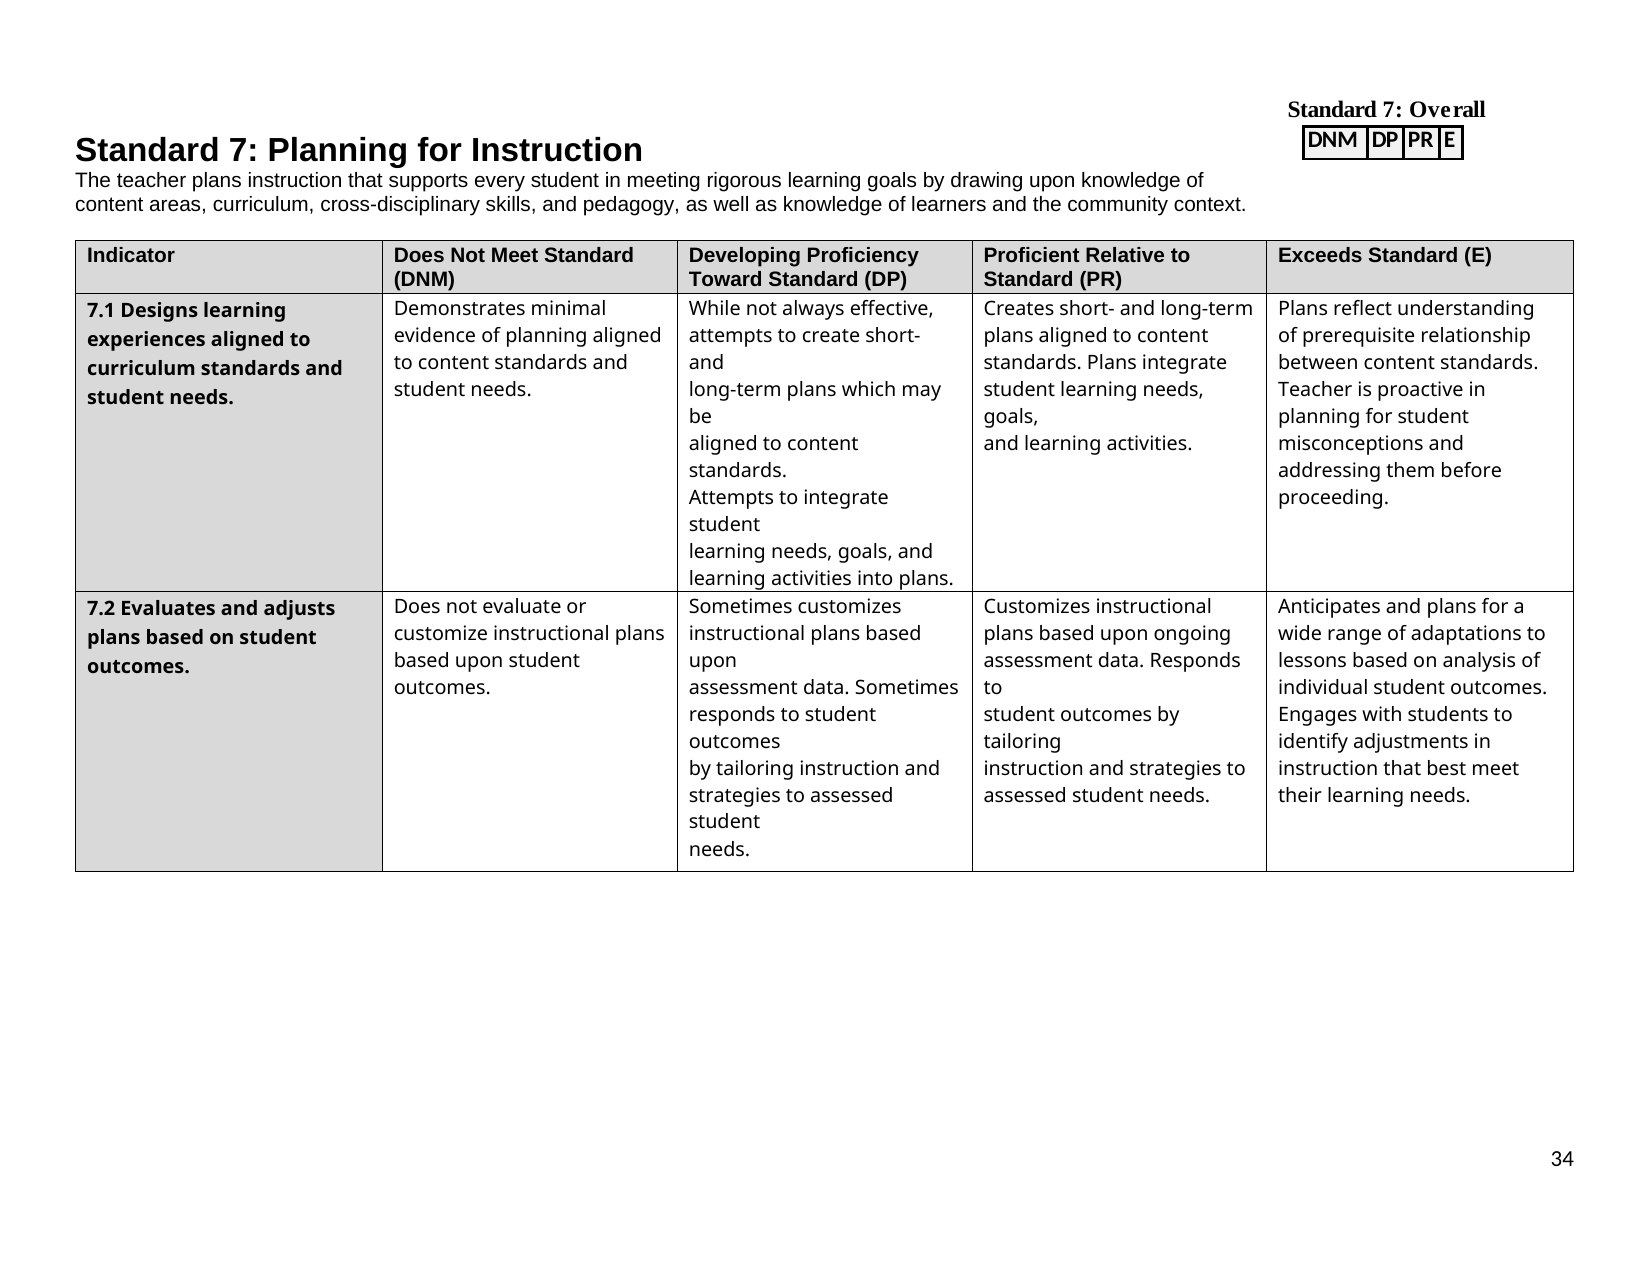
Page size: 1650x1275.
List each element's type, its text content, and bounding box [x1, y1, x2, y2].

text Standard 7: Planning for Instruction [75, 94, 1573, 168]
table_cell Does not evaluate or customize instructional plans based upon student outcomes. [383, 592, 677, 871]
text The teacher plans instruction that supports every student in meeting rigorous learning goals by drawing upon knowledge of [75, 168, 1573, 192]
table_cell Demonstrates minimal evidence of planning aligned to content standards and student needs. [383, 294, 677, 591]
table_cell 7.2 Evaluates and adjusts plans based on student outcomes. [76, 592, 382, 871]
table_cell Plans reflect understanding of prerequisite relationship between content standards. Teacher is proactive in planning for student misconceptions and addressing them before proceeding. [1267, 294, 1573, 591]
table_cell Creates short- and long-term plans aligned to content standards. Plans integrate student learning needs, goals, and learning activities. [973, 294, 1266, 591]
table_cell 7.1 Designs learning experiences aligned to curriculum standards and student needs. [76, 294, 382, 591]
table_header Indicator [76, 241, 382, 293]
table_cell Anticipates and plans for a wide range of adaptations to lessons based on analysis of individual student outcomes. Engages with students to identify adjustments in instruction that best meet their learning needs. [1267, 592, 1573, 871]
table_cell While not always effective, attempts to create short- and long-term plans which may be aligned to content standards. Attempts to integrate student learning needs, goals, and learning activities into plans. [678, 294, 972, 591]
table_header Developing Proficiency Toward Standard (DP) [678, 241, 972, 293]
table_header Proficient Relative to Standard (PR) [973, 241, 1266, 293]
table_cell Sometimes customizes instructional plans based upon assessment data. Sometimes responds to student outcomes by tailoring instruction and strategies to assessed student needs. [678, 592, 972, 871]
table_header Does Not Meet Standard (DNM) [383, 241, 677, 293]
text content areas, curriculum, cross-disciplinary skills, and pedagogy, as well as knowledge of learners and the community context. [75, 192, 1573, 216]
table_header Exceeds Standard (E) [1267, 241, 1573, 293]
table_cell Customizes instructional plans based upon ongoing assessment data. Responds to student outcomes by tailoring instruction and strategies to assessed student needs. [973, 592, 1266, 871]
